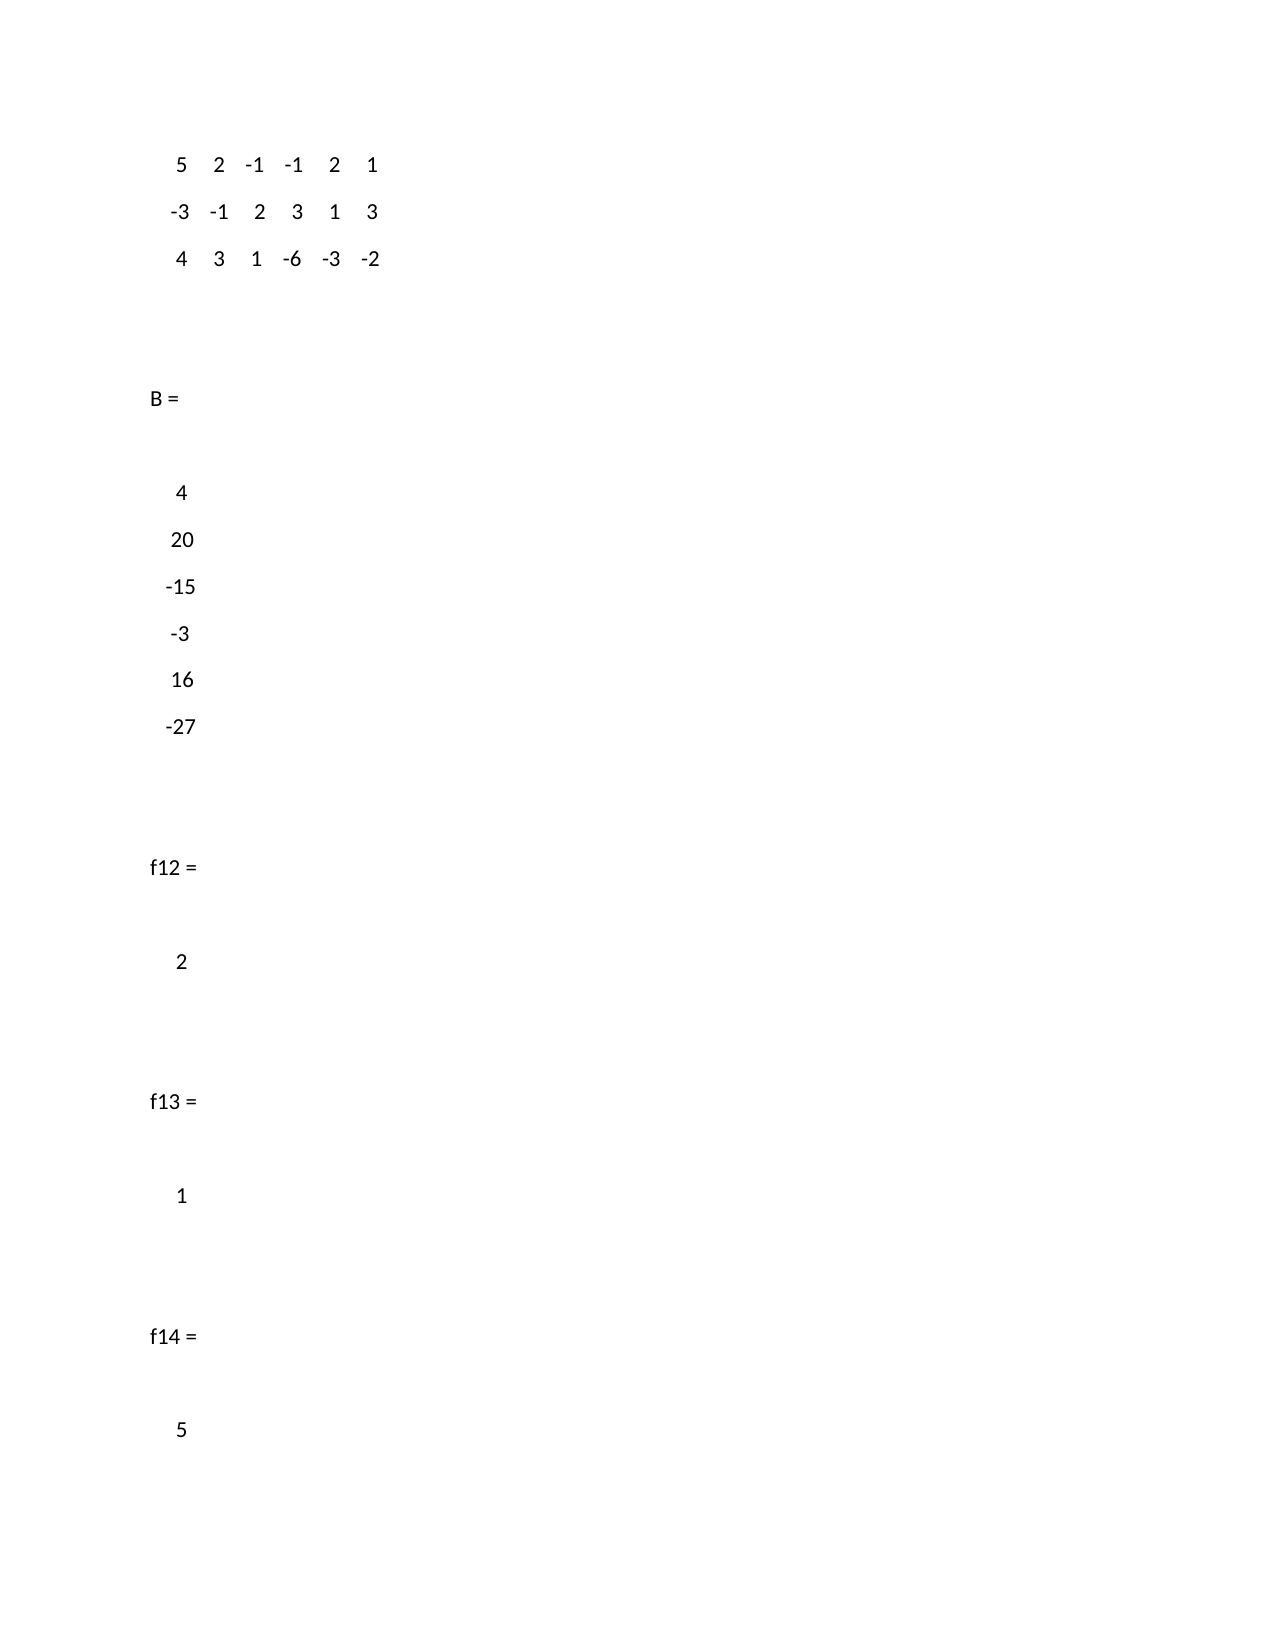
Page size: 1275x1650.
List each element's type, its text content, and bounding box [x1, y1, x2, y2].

text f14 = [150, 1322, 1125, 1350]
text 16 [150, 666, 1125, 694]
text f12 = [150, 853, 1125, 881]
text 4 [150, 478, 1125, 506]
text 1 [150, 1181, 1125, 1209]
text -15 [150, 572, 1125, 600]
text 4 3 1 -6 -3 -2 [150, 244, 1125, 272]
text -3 [150, 619, 1125, 647]
text -27 [150, 712, 1125, 741]
text 20 [150, 525, 1125, 553]
text 5 [150, 1416, 1125, 1444]
text 5 2 -1 -1 2 1 [150, 150, 1125, 178]
text -3 -1 2 3 1 3 [150, 197, 1125, 225]
text f13 = [150, 1087, 1125, 1116]
text 2 [150, 947, 1125, 975]
text B = [150, 384, 1125, 412]
